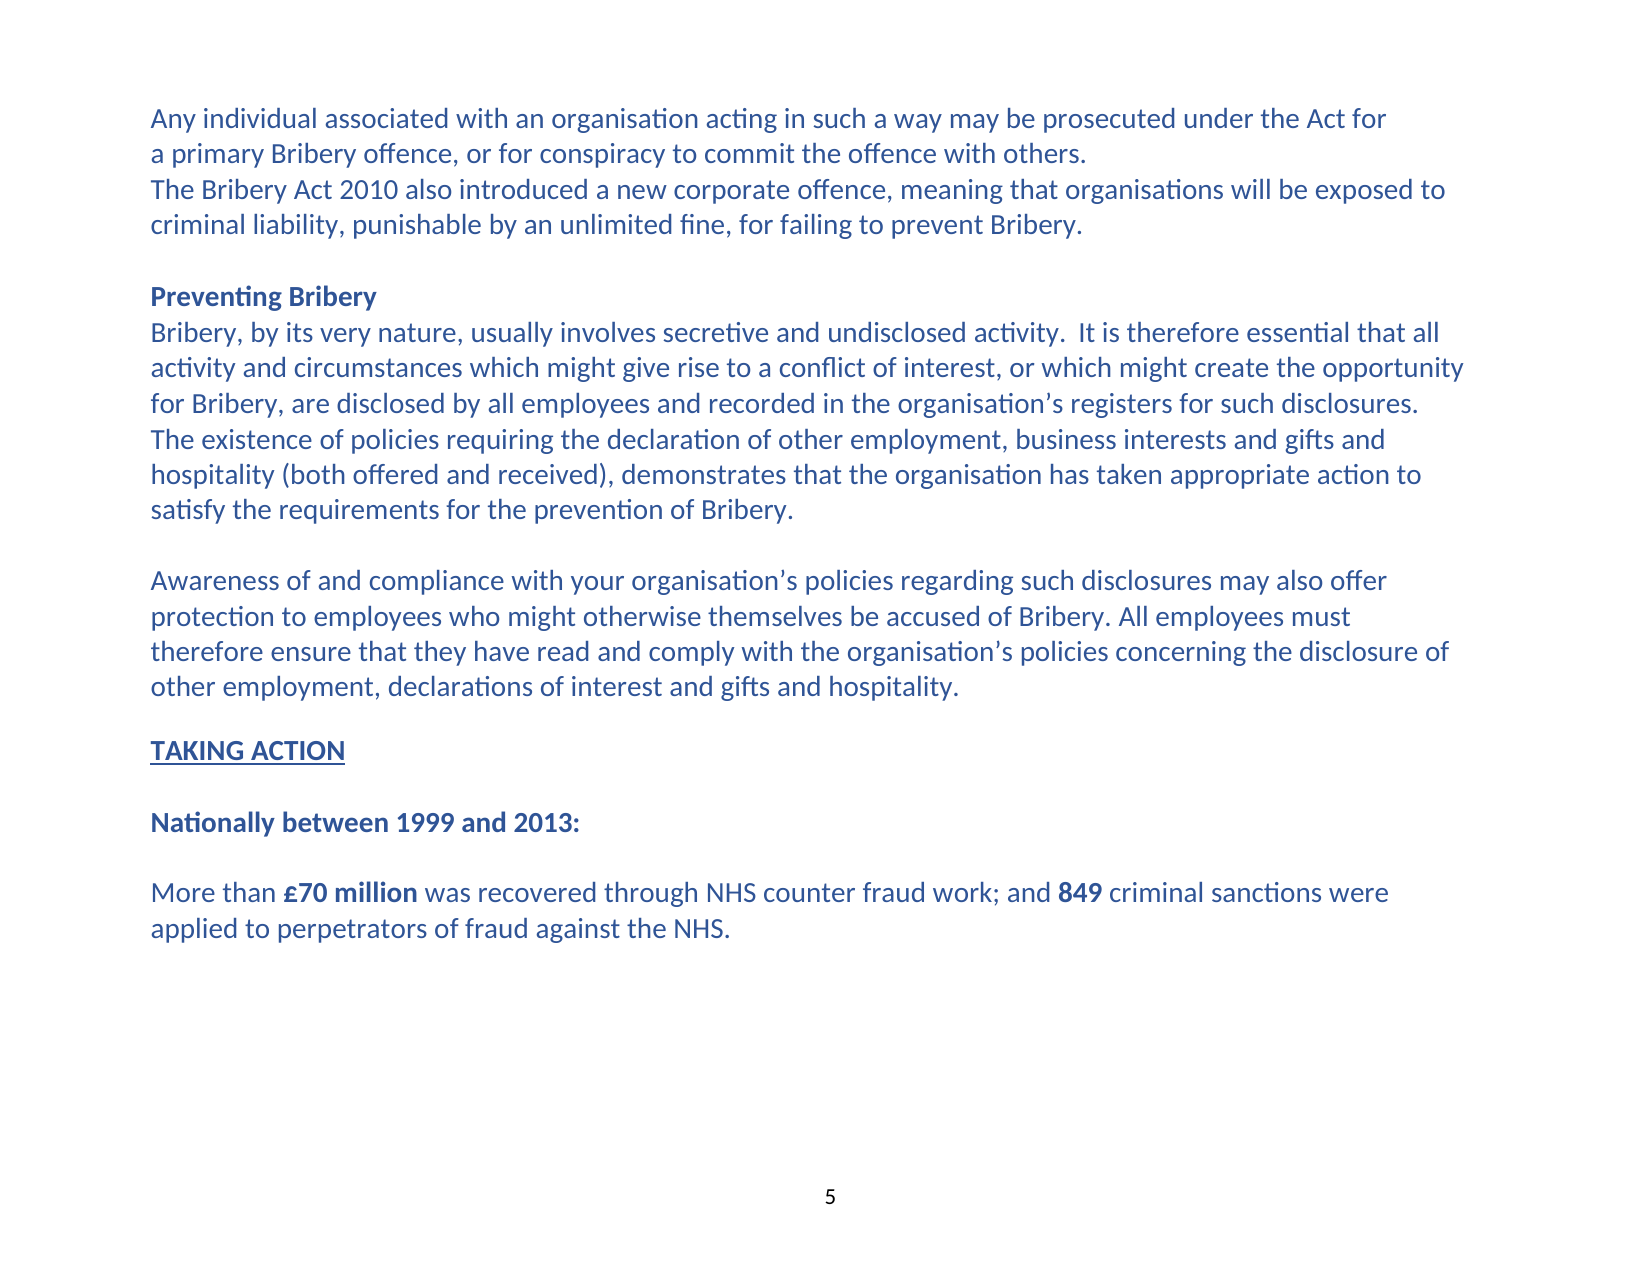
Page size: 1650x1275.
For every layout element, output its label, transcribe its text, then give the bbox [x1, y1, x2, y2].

text for Bribery, are disclosed by all employees and recorded in the organisation’s registers for such disclosures. [150, 385, 1508, 421]
subtitle Preventing Bribery [150, 278, 1508, 314]
subtitle TAKING ACTION [150, 732, 1508, 768]
text Nationally between 1999 and 2013: [150, 804, 1508, 839]
text Any individual associated with an organisation acting in such a way may be prosecuted under the Act for a primary Bribery offence, or for conspiracy to commit the offence with others. [150, 100, 1407, 171]
text More than £70 million was recovered through NHS counter fraud work; and 849 criminal sanctions were applied to perpetrators of fraud against the NHS. [150, 874, 1475, 945]
text The Bribery Act 2010 also introduced a new corporate offence, meaning that organisations will be exposed to criminal liability, punishable by an unlimited fine, for failing to prevent Bribery. [150, 171, 1446, 242]
text The existence of policies requiring the declaration of other employment, business interests and gifts and hospitality (both offered and received), demonstrates that the organisation has taken appropriate action to satisfy the requirements for the prevention of Bribery. [150, 421, 1422, 527]
text Awareness of and compliance with your organisation’s policies regarding such disclosures may also offer protection to employees who might otherwise themselves be accused of Bribery. All employees must therefore ensure that they have read and comply with the organisation’s policies concerning the disclosure of other employment, declarations of interest and gifts and hospitality. [150, 562, 1469, 704]
text activity and circumstances which might give rise to a conflict of interest, or which might create the opportunity [150, 349, 1508, 385]
text Bribery, by its very nature, usually involves secretive and undisclosed activity. It is therefore essential that all [150, 314, 1508, 349]
